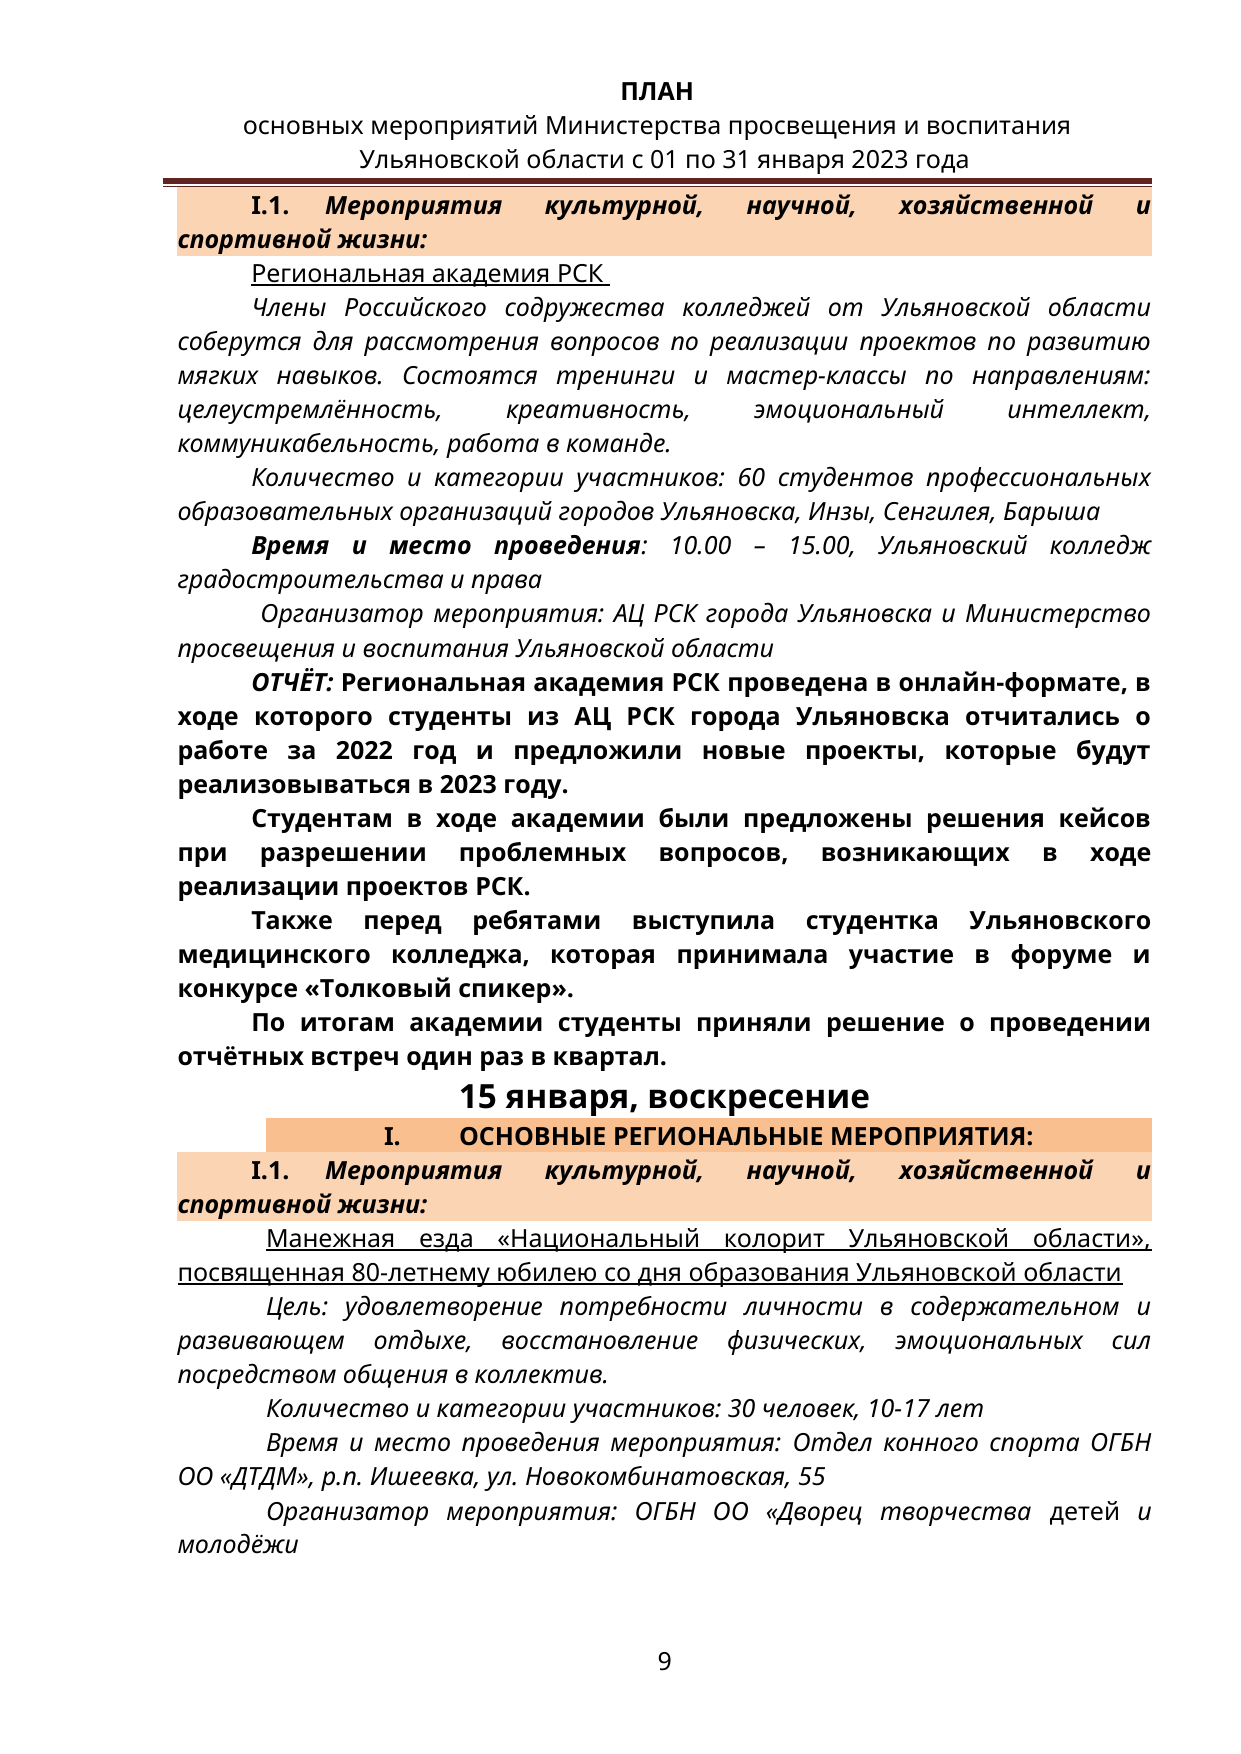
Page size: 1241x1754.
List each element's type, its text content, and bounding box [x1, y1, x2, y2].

list Мероприятия культурной, научной, хозяйственной и спортивной жизни: [177, 187, 1152, 256]
text Студентам в ходе академии были предложены решения кейсов при разрешении проблемных вопросов, возникающих в ходе реализации проектов РСК. [177, 801, 1152, 903]
text ОТЧЁТ: Региональная академия РСК проведена в онлайн-формате, в ходе которого студенты из АЦ РСК города Ульяновска отчитались о работе за 2022 год и предложили новые проекты, которые будут реализовываться в 2023 году. [177, 664, 1152, 801]
list Организатор мероприятия: АЦ РСК города Ульяновска и Министерство просвещения и воспитания Ульяновской области [177, 596, 1152, 664]
text Манежная езда «Национальный колорит Ульяновской области», посвященная 80-летнему юбилею со дня образования Ульяновской области [177, 1221, 1152, 1289]
subtitle Количество и категории участников: 60 студентов профессиональных образовательных организаций городов Ульяновска, Инзы, Сенгилея, Барыша [177, 460, 1152, 528]
list Региональная академия РСК [251, 256, 1152, 289]
text Организатор мероприятия: ОГБН ОО «Дворец творчества детей и молодёжи [177, 1493, 1152, 1561]
text По итогам академии студенты приняли решение о проведении отчётных встреч один раз в квартал. [177, 1005, 1152, 1073]
text Время и место проведения мероприятия: Отдел конного спорта ОГБН ОО «ДТДМ», р.п. Ишеевка, ул. Новокомбинатовская, 55 [177, 1425, 1152, 1493]
text Цель: удовлетворение потребности личности в содержательном и развивающем отдыхе, восстановление физических, эмоциональных сил посредством общения в коллектив. [177, 1289, 1152, 1391]
list Время и место проведения: 10.00 – 15.00, Ульяновский колледж градостроительства и права [177, 528, 1152, 596]
subtitle Члены Российского содружества колледжей от Ульяновской области соберутся для рассмотрения вопросов по реализации проектов по развитию мягких навыков. Состоятся тренинги и мастер-классы по направлениям: целеустремлённость, креативность, эмоциональный интеллект, коммуникабельность, работа в команде. [177, 289, 1152, 460]
text 15 января, воскресение [177, 1073, 1152, 1118]
list ОСНОВНЫЕ РЕГИОНАЛЬНЫЕ МЕРОПРИЯТИЯ: [266, 1118, 1152, 1152]
text Также перед ребятами выступила студентка Ульяновского медицинского колледжа, которая принимала участие в форуме и конкурсе «Толковый спикер». [177, 903, 1152, 1005]
text Количество и категории участников: 30 человек, 10-17 лет [177, 1391, 1152, 1425]
list Мероприятия культурной, научной, хозяйственной и спортивной жизни: [177, 1152, 1152, 1221]
